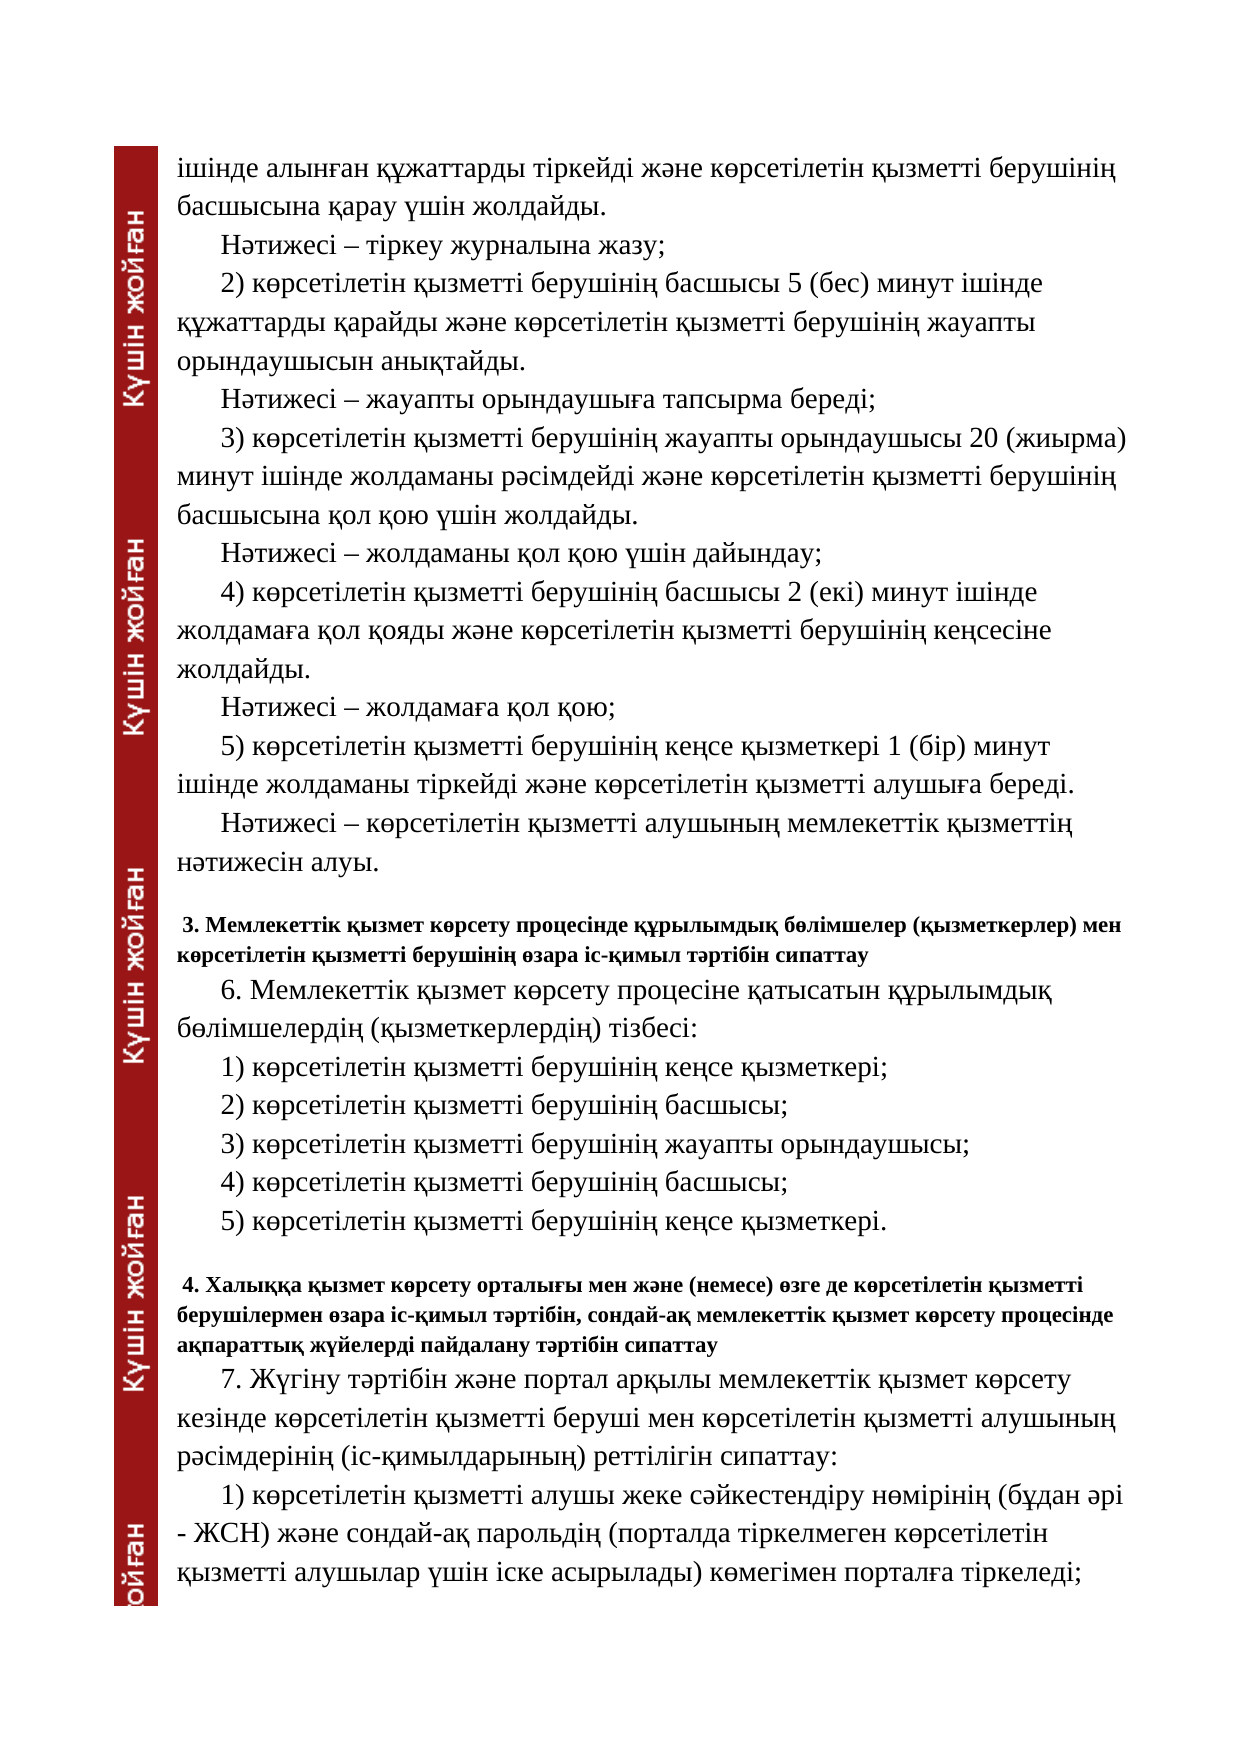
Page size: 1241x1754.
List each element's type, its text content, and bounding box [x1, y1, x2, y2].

text 4. Халыққа қызмет көрсету орталығы мен және (немесе) өзге де көрсетілетін қызметті берушілермен өзара іс-қимыл тәртібін, сондай-ақ мемлекеттік қызмет көрсету процесінде ақпараттық жүйелерді пайдалану тәртібін сипаттау [112, 1271, 1128, 1357]
picture [114, 1587, 158, 1606]
text 6. Мемлекеттік қызмет көрсету процесіне қатысатын құрылымдық бөлімшелердің (қызметкерлердің) тізбесі: 1) көрсетілетін қызметті берушінің кеңсе қызметкері; 2) көрсетілетін қызметті берушінің басшысы; 3) көрсетілетін қызметті берушінің жауапты орындаушысы; 4) көрсетілетін қызметті берушінің басшысы; 5) көрсетілетін қызметті берушінің кеңсе қызметкері. [112, 972, 1128, 1267]
picture [114, 1267, 158, 1271]
picture [114, 1357, 158, 1361]
text 3. Мемлекеттік қызмет көрсету процесінде құрылымдық бөлімшелер (қызметкерлер) мен көрсетілетін қызметті берушінің өзара іс-қимыл тәртібін сипаттау [112, 911, 1128, 968]
picture [114, 907, 158, 911]
picture [114, 146, 158, 150]
picture [114, 968, 158, 972]
